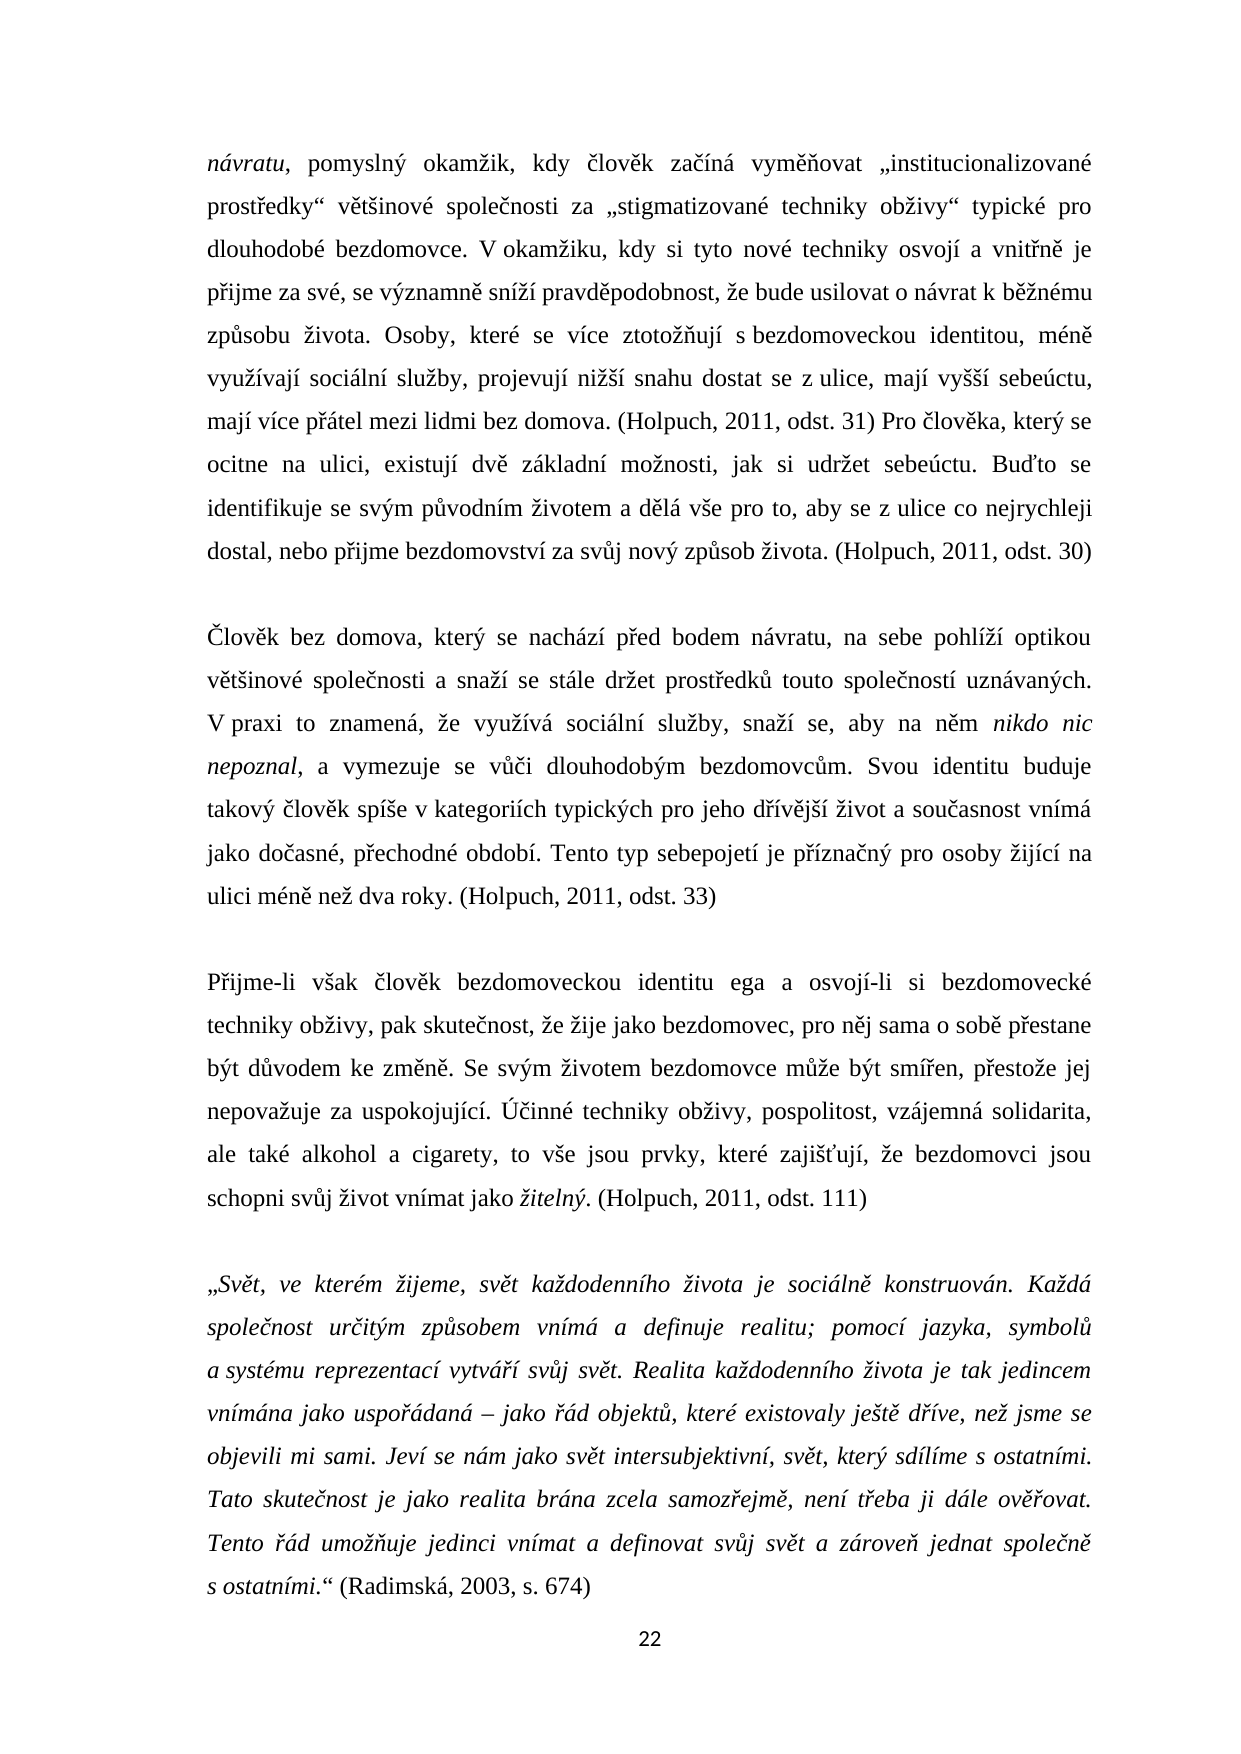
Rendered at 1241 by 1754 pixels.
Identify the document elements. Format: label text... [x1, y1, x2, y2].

text „Svět, ve kterém žijeme, svět každodenního života je sociálně konstruován. Každá společnost určitým způsobem vnímá a definuje realitu; pomocí jazyka, symbolů a systému reprezentací vytváří svůj svět. Realita každodenního života je tak jedincem vnímána jako uspořádaná – jako řád objektů, které existovaly ještě dříve, než jsme se objevili mi sami. Jeví se nám jako svět intersubjektivní, svět, který sdílíme s ostatními. Tato skutečnost je jako realita brána zcela samozřejmě, není třeba ji dále ověřovat. Tento řád umožňuje jedinci vnímat a definovat svůj svět a zároveň jednat společně s ostatními.“ (Radimská, 2003, s. 674) [207, 1269, 1092, 1599]
text Člověk bez domova, který se nachází před bodem návratu, na sebe pohlíží optikou většinové společnosti a snaží se stále držet prostředků touto společností uznávaných. V praxi to znamená, že využívá sociální služby, snaží se, aby na něm nikdo nic nepoznal, a vymezuje se vůči dlouhodobým bezdomovcům. Svou identitu buduje takový člověk spíše v kategoriích typických pro jeho dřívější život a současnost vnímá jako dočasné, přechodné období. Tento typ sebepojetí je příznačný pro osoby žijící na ulici méně než dva roky. (Holpuch, 2011, odst. 33) [207, 622, 1092, 909]
text Přijme-li však člověk bezdomoveckou identitu ega a osvojí-li si bezdomovecké techniky obživy, pak skutečnost, že žije jako bezdomovec, pro něj sama o sobě přestane být důvodem ke změně. Se svým životem bezdomovce může být smířen, přestože jej nepovažuje za uspokojující. Účinné techniky obživy, pospolitost, vzájemná solidarita, ale také alkohol a cigarety, to vše jsou prvky, které zajišťují, že bezdomovci jsou schopni svůj život vnímat jako žitelný. (Holpuch, 2011, odst. 111) [207, 967, 1092, 1211]
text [207, 148, 1092, 564]
